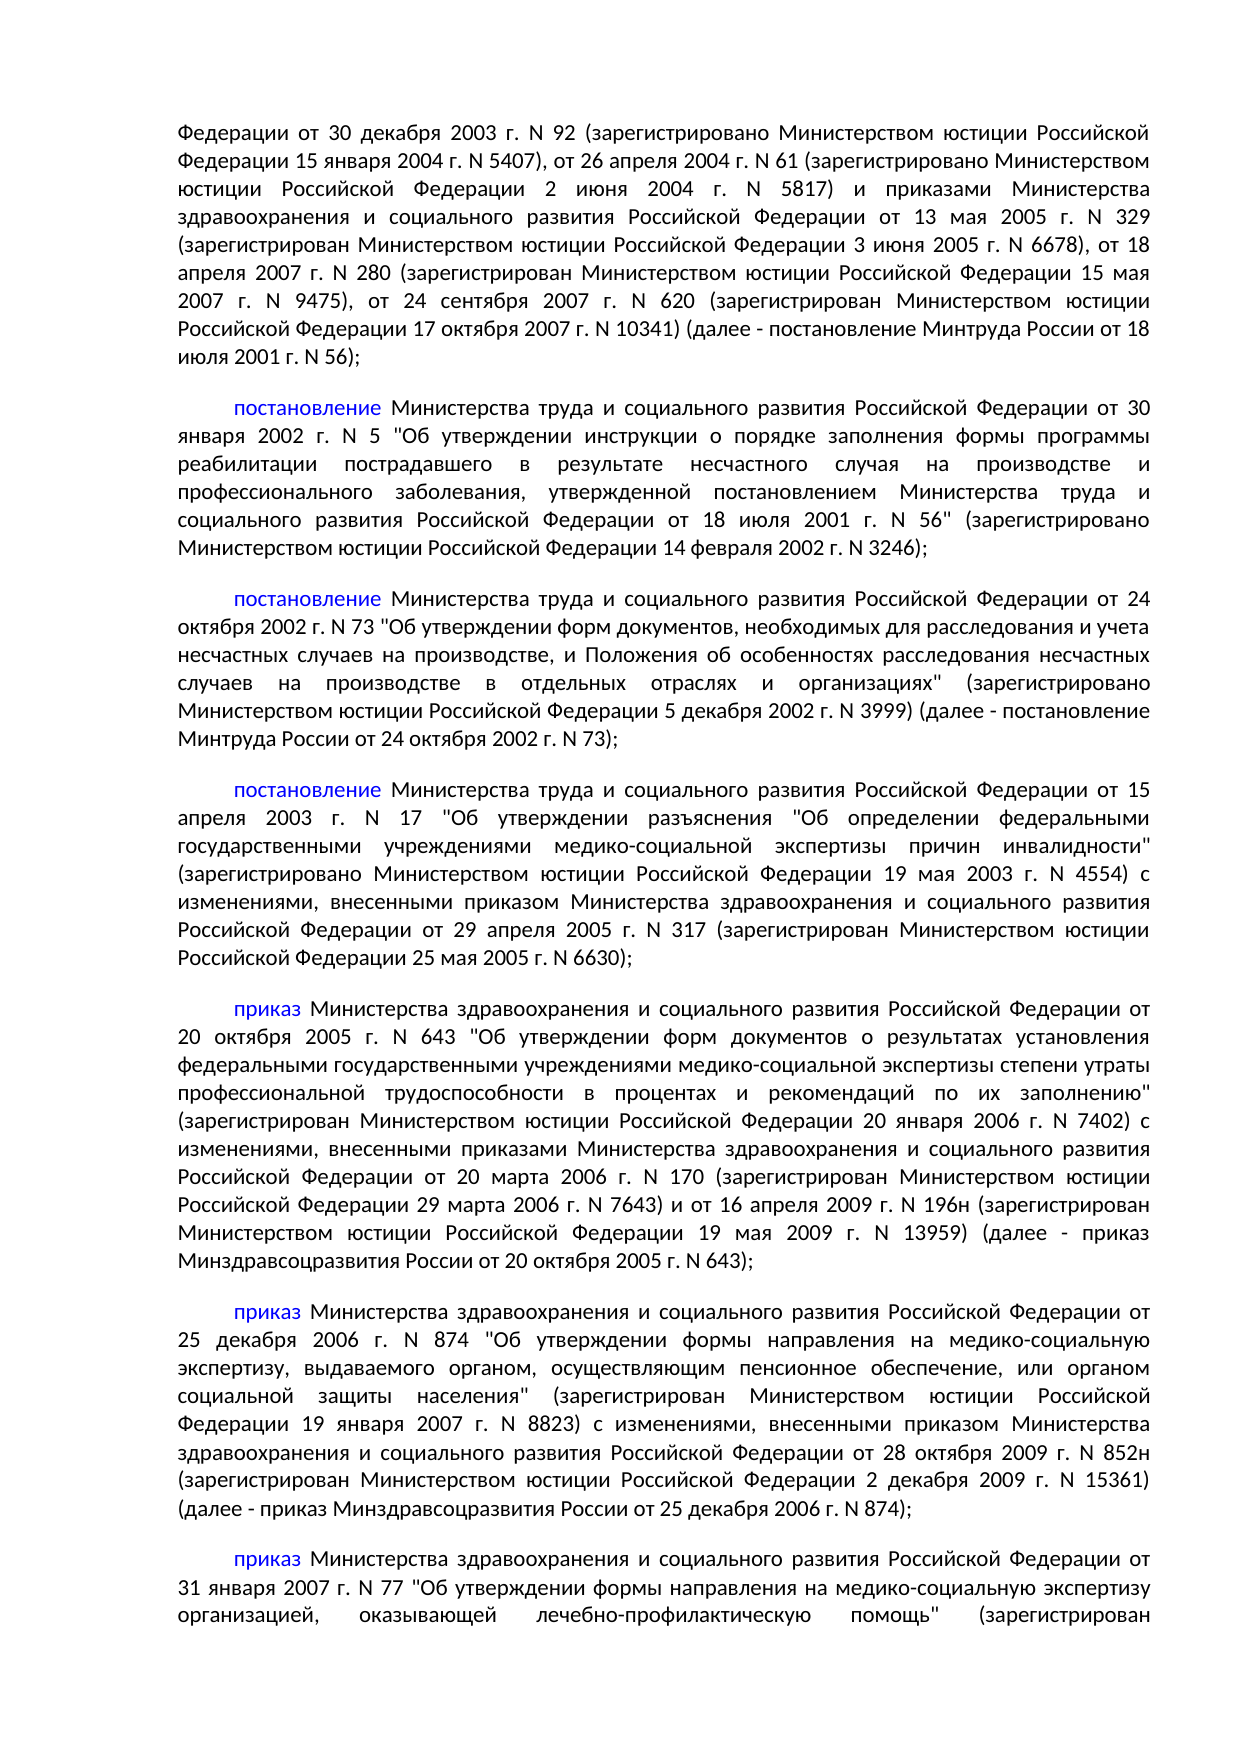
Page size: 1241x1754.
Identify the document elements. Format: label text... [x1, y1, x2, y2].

text постановление Министерства труда и социального развития Российской Федерации от 30 января 2002 г. N 5 "Об утверждении инструкции о порядке заполнения формы программы реабилитации пострадавшего в результате несчастного случая на производстве и профессионального заболевания, утвержденной постановлением Министерства труда и социального развития Российской Федерации от 18 июля 2001 г. N 56" (зарегистрировано Министерством юстиции Российской Федерации 14 февраля 2002 г. N 3246); [177, 393, 1152, 561]
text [177, 118, 1152, 370]
text постановление Министерства труда и социального развития Российской Федерации от 15 апреля 2003 г. N 17 "Об утверждении разъяснения "Об определении федеральными государственными учреждениями медико-социальной экспертизы причин инвалидности" (зарегистрировано Министерством юстиции Российской Федерации 19 мая 2003 г. N 4554) с изменениями, внесенными приказом Министерства здравоохранения и социального развития Российской Федерации от 29 апреля 2005 г. N 317 (зарегистрирован Министерством юстиции Российской Федерации 25 мая 2005 г. N 6630); [177, 775, 1152, 971]
text приказ Министерства здравоохранения и социального развития Российской Федерации от 25 декабря 2006 г. N 874 "Об утверждении формы направления на медико-социальную экспертизу, выдаваемого органом, осуществляющим пенсионное обеспечение, или органом социальной защиты населения" (зарегистрирован Министерством юстиции Российской Федерации 19 января 2007 г. N 8823) с изменениями, внесенными приказом Министерства здравоохранения и социального развития Российской Федерации от 28 октября 2009 г. N 852н (зарегистрирован Министерством юстиции Российской Федерации 2 декабря 2009 г. N 15361) (далее - приказ Минздравсоцразвития России от 25 декабря 2006 г. N 874); [177, 1297, 1152, 1522]
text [177, 1544, 1152, 1629]
text постановление Министерства труда и социального развития Российской Федерации от 24 октября 2002 г. N 73 "Об утверждении форм документов, необходимых для расследования и учета несчастных случаев на производстве, и Положения об особенностях расследования несчастных случаев на производстве в отдельных отраслях и организациях" (зарегистрировано Министерством юстиции Российской Федерации 5 декабря 2002 г. N 3999) (далее - постановление Минтруда России от 24 октября 2002 г. N 73); [177, 584, 1152, 752]
text приказ Министерства здравоохранения и социального развития Российской Федерации от 20 октября 2005 г. N 643 "Об утверждении форм документов о результатах установления федеральными государственными учреждениями медико-социальной экспертизы степени утраты профессиональной трудоспособности в процентах и рекомендаций по их заполнению" (зарегистрирован Министерством юстиции Российской Федерации 20 января 2006 г. N 7402) с изменениями, внесенными приказами Министерства здравоохранения и социального развития Российской Федерации от 20 марта 2006 г. N 170 (зарегистрирован Министерством юстиции Российской Федерации 29 марта 2006 г. N 7643) и от 16 апреля 2009 г. N 196н (зарегистрирован Министерством юстиции Российской Федерации 19 мая 2009 г. N 13959) (далее - приказ Минздравсоцразвития России от 20 октября 2005 г. N 643); [177, 994, 1152, 1274]
